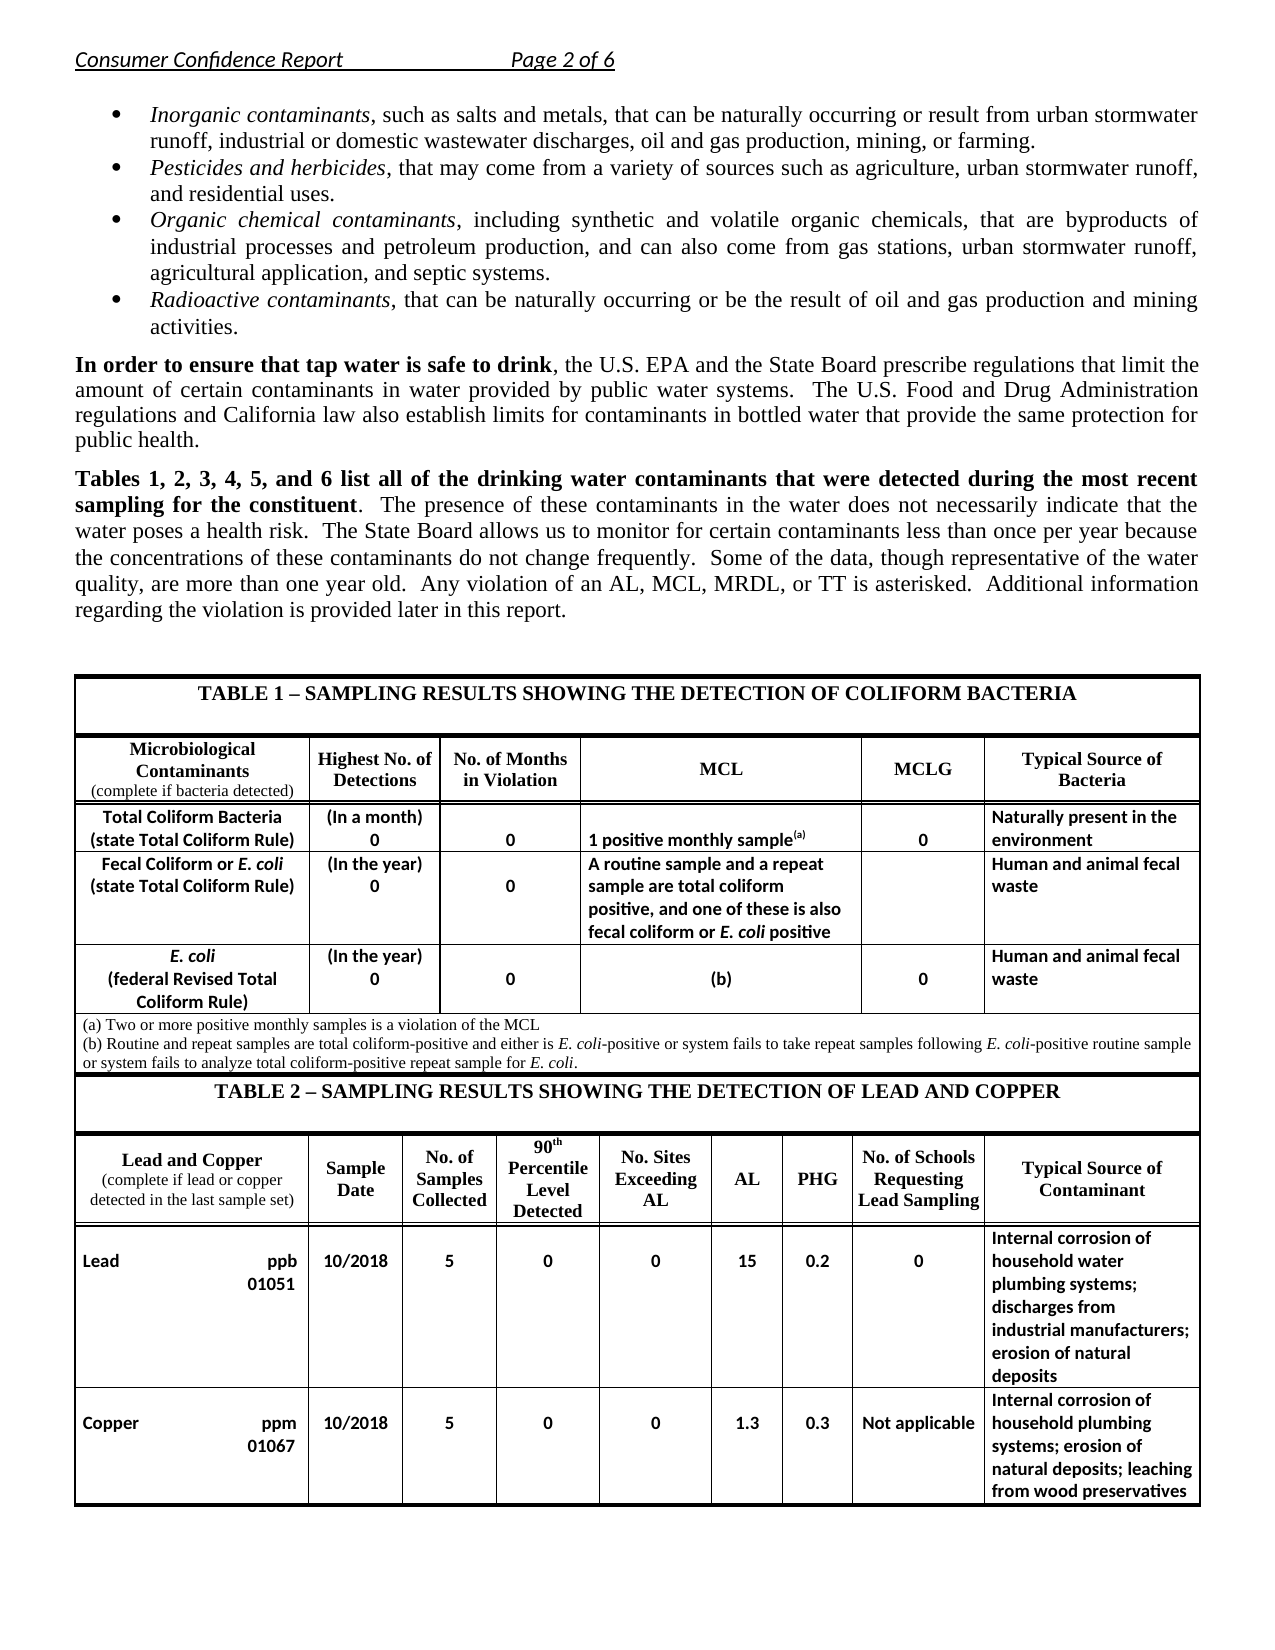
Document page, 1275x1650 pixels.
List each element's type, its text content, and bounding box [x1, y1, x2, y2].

list Organic chemical contaminants, including synthetic and volatile organic chemicals, that are byproducts of industrial processes and petroleum production, and can also come from gas stations, urban stormwater runoff, agricultural application, and septic systems. [112, 206, 1200, 286]
table_cell 0 [441, 805, 580, 851]
table_cell No. of Months in Violation [441, 738, 580, 800]
table_cell 0 [600, 1388, 711, 1502]
table_cell 5 [403, 1227, 496, 1387]
table_cell 0 [497, 1227, 599, 1387]
table_cell No. Sites Exceeding AL [600, 1136, 711, 1222]
table_cell PHG [783, 1136, 852, 1222]
table_cell 0 [600, 1227, 711, 1387]
table_cell (In the year) 0 [310, 945, 439, 1013]
table_cell Microbiological Contaminants (complete if bacteria detected) [76, 738, 309, 800]
table_cell 0.2 [783, 1227, 852, 1387]
list Radioactive contaminants, that can be naturally occurring or be the result of oil and gas production and mining activities. [112, 286, 1200, 340]
table_cell 1 positive monthly sample(a) [581, 805, 861, 851]
table_cell Naturally present in the environment [985, 805, 1199, 851]
text In order to ensure that tap water is safe to drink, the U.S. EPA and the State Board prescribe regulations that limit the amount of certain contaminants in water provided by public water systems. The U.S. Food and Drug Administration regulations and California law also establish limits for contaminants in bottled water that provide the same protection for public health. [75, 352, 1200, 452]
table_cell Lead ppb 01051 [76, 1227, 308, 1387]
table_cell Sample Date [309, 1136, 402, 1222]
table_cell No. of Schools Requesting Lead Sampling [853, 1136, 984, 1222]
table_cell 5 [403, 1388, 496, 1502]
list Inorganic contaminants, such as salts and metals, that can be naturally occurring or result from urban stormwater runoff, industrial or domestic wastewater discharges, oil and gas production, mining, or farming. [112, 101, 1200, 154]
table_cell [862, 852, 984, 943]
table_cell Typical Source of Bacteria [985, 738, 1199, 800]
table_cell 10/2018 [309, 1227, 402, 1387]
table_cell Human and animal fecal waste [985, 852, 1199, 943]
table_cell 0 [441, 945, 580, 1013]
table_cell 0 [853, 1227, 984, 1387]
table_header Table 1 – SAMPLING RESULTS SHOWING the detection of coliform bacteria [76, 679, 1199, 733]
table_cell 90th Percentile Level Detected [497, 1136, 599, 1222]
table_cell MCL [581, 738, 861, 800]
table_cell Fecal Coliform or E. coli (state Total Coliform Rule) [76, 852, 309, 943]
table_cell 10/2018 [309, 1388, 402, 1502]
table_cell (a) Two or more positive monthly samples is a violation of the MCL (b) Routine and repeat samples are total coliform-positive and either is E. coli-positive or system fails to take repeat samples following E. coli-positive routine sample or system fails to analyze total coliform-positive repeat sample for E. coli. [76, 1014, 1199, 1072]
table_cell Highest No. of Detections [310, 738, 439, 800]
table_cell (In the year) 0 [310, 852, 439, 943]
table_cell 0 [862, 945, 984, 1013]
table_cell Human and animal fecal waste [985, 945, 1199, 1013]
table_cell Typical Source of Contaminant [985, 1136, 1199, 1222]
table_cell E. coli (federal Revised Total Coliform Rule) [76, 945, 309, 1013]
table_cell 0 [441, 852, 580, 943]
table_cell Internal corrosion of household plumbing systems; erosion of natural deposits; leaching from wood preservatives [985, 1388, 1199, 1502]
table_cell Copper ppm 01067 [76, 1388, 308, 1502]
table_cell Internal corrosion of household water plumbing systems; discharges from industrial manufacturers; erosion of natural deposits [985, 1227, 1199, 1387]
table_cell 0 [862, 805, 984, 851]
table_cell Not applicable [853, 1388, 984, 1502]
table_cell (In a month) 0 [310, 805, 439, 851]
table_cell Lead and Copper (complete if lead or copper detected in the last sample set) [76, 1136, 308, 1222]
table_cell A routine sample and a repeat sample are total coliform positive, and one of these is also fecal coliform or E. coli positive [581, 852, 861, 943]
table_cell 1.3 [712, 1388, 782, 1502]
table_cell 0.3 [783, 1388, 852, 1502]
table_cell 15 [712, 1227, 782, 1387]
table_cell (b) [581, 945, 861, 1013]
table_cell MCLG [862, 738, 984, 800]
table_cell Table 2 – SAMPLING RESULTS SHOWING THE detection of Lead and copper [76, 1077, 1199, 1131]
table_cell Total Coliform Bacteria (state Total Coliform Rule) [76, 805, 309, 851]
table_cell 0 [497, 1388, 599, 1502]
table_cell No. of Samples Collected [403, 1136, 496, 1222]
text Tables 1, 2, 3, 4, 5, and 6 list all of the drinking water contaminants that were detected during the most recent sampling for the constituent. The presence of these contaminants in the water does not necessarily indicate that the water poses a health risk. The State Board allows us to monitor for certain contaminants less than once per year because the concentrations of these contaminants do not change frequently. Some of the data, though representative of the water quality, are more than one year old. Any violation of an AL, MCL, MRDL, or TT is asterisked. Additional information regarding the violation is provided later in this report. [75, 465, 1200, 623]
table_cell [712, 1136, 782, 1222]
list Pesticides and herbicides, that may come from a variety of sources such as agriculture, urban stormwater runoff, and residential uses. [112, 154, 1200, 206]
